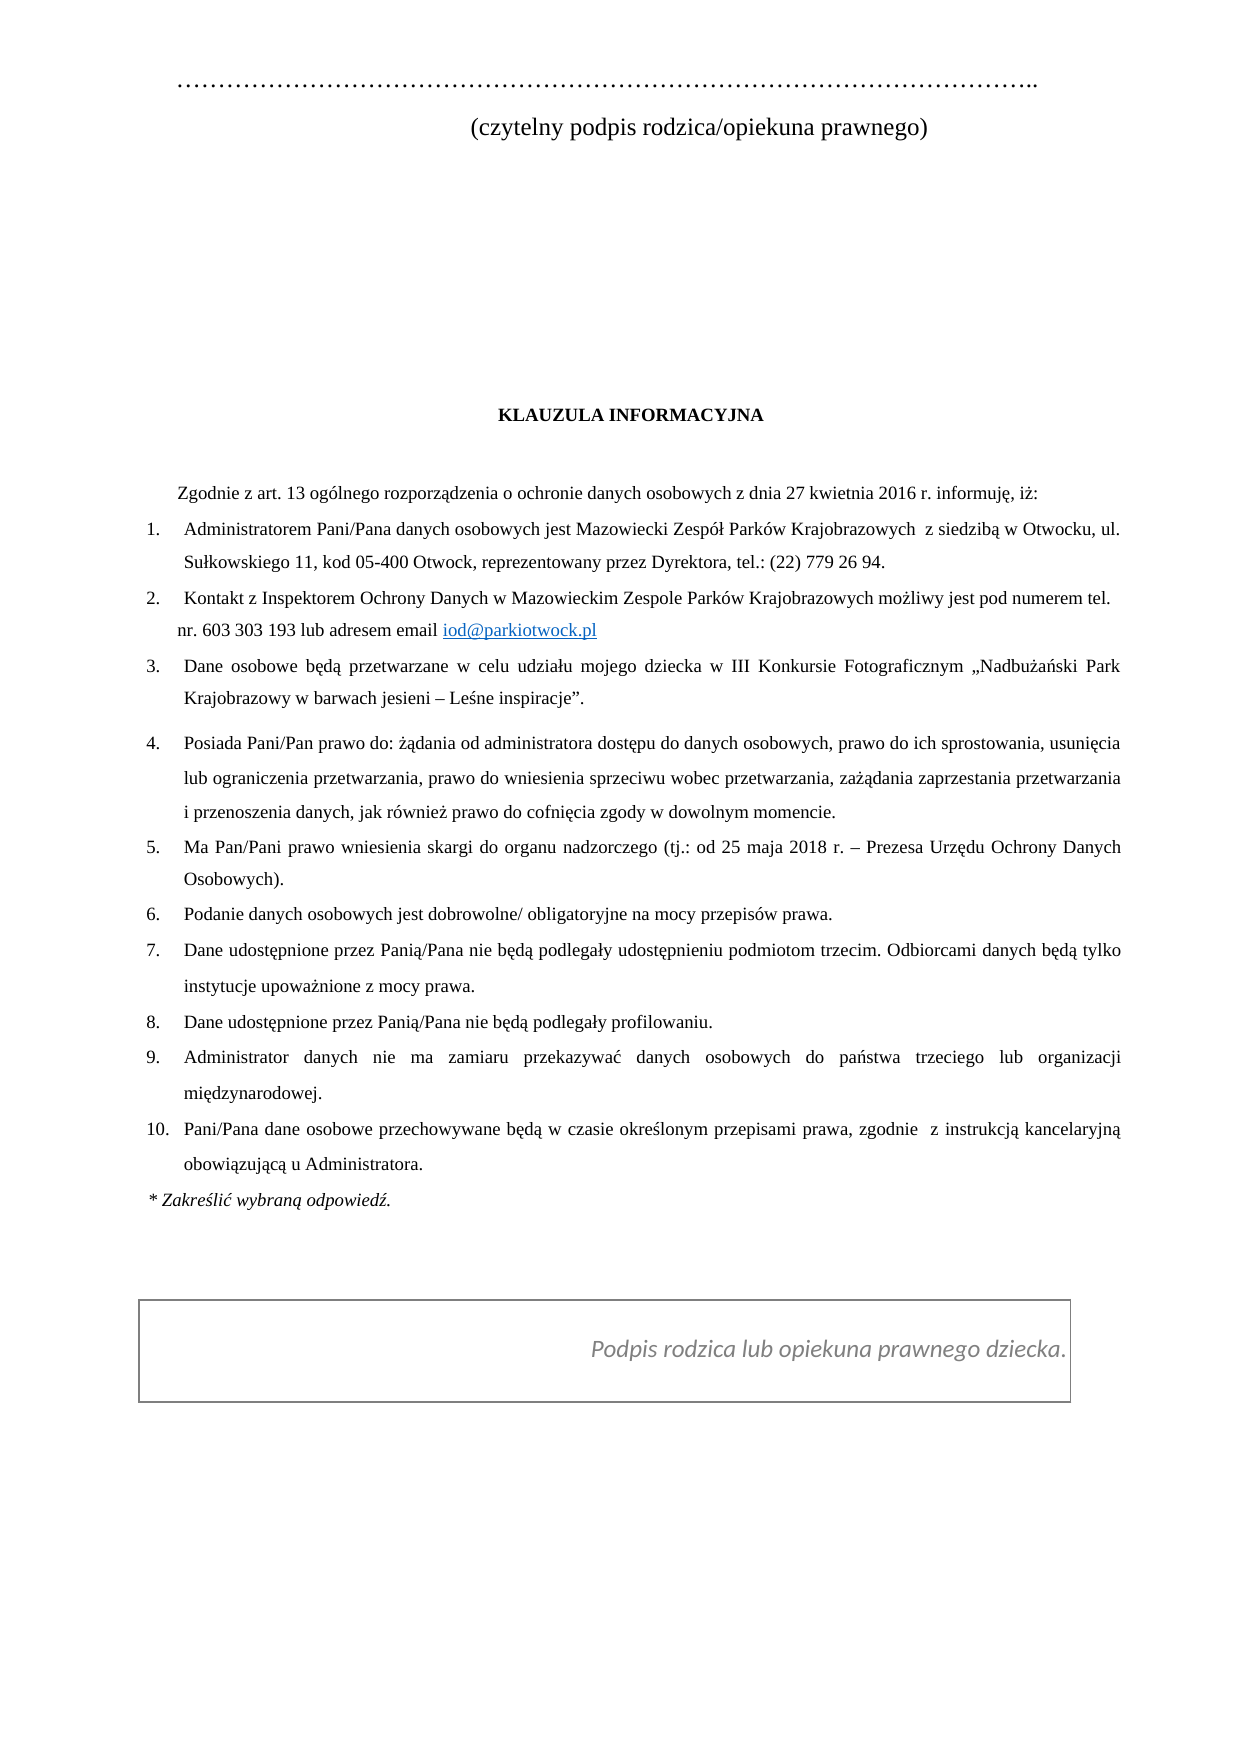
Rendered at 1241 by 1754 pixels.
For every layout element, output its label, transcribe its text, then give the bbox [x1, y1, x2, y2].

list Podanie danych osobowych jest dobrowolne/ obligatoryjne na mocy przepisów prawa. [146, 903, 1122, 925]
list Administratorem Pani/Pana danych osobowych jest Mazowiecki Zespół Parków Krajobrazowych z siedzibą w Otwocku, ul. Sułkowskiego 11, kod 05-400 Otwock, reprezentowany przez Dyrektora, tel.: (22) 779 26 94. [146, 517, 1122, 573]
list Posiada Pani/Pan prawo do: żądania od administratora dostępu do danych osobowych, prawo do ich sprostowania, usunięcia lub ograniczenia przetwarzania, prawo do wniesienia sprzeciwu wobec przetwarzania, zażądania zaprzestania przetwarzania i przenoszenia danych, jak również prawo do cofnięcia zgody w dowolnym momencie. [146, 732, 1122, 823]
text KLAUZULA INFORMACYJNA [139, 404, 1122, 425]
list Dane udostępnione przez Panią/Pana nie będą podlegały profilowaniu. [146, 1011, 1122, 1032]
list Pani/Pana dane osobowe przechowywane będą w czasie określonym przepisami prawa, zgodnie z instrukcją kancelaryjną obowiązującą u Administratora. [146, 1118, 1122, 1175]
text (czytelny podpis rodzica/opiekuna prawnego) [276, 112, 1122, 141]
text Zgodnie z art. 13 ogólnego rozporządzenia o ochronie danych osobowych z dnia 27 kwietnia 2016 r. informuję, iż: [177, 482, 1122, 503]
list Kontakt z Inspektorem Ochrony Danych w Mazowieckim Zespole Parków Krajobrazowych możliwy jest pod numerem tel. [146, 587, 1122, 609]
text nr. 603 303 193 lub adresem email iod@parkiotwock.pl [177, 619, 1122, 641]
list Dane osobowe będą przetwarzane w celu udziału mojego dziecka w III Konkursie Fotograficznym „Nadbużański Park Krajobrazowy w barwach jesieni – Leśne inspiracje”. [146, 655, 1122, 709]
text * Zakreślić wybraną odpowiedź. [148, 1188, 1122, 1210]
text Podpis rodzica lub opiekuna prawnego dziecka. [140, 1332, 1070, 1401]
list Dane udostępnione przez Panią/Pana nie będą podlegały udostępnieniu podmiotom trzecim. Odbiorcami danych będą tylko instytucje upoważnione z mocy prawa. [146, 939, 1122, 996]
text ………………………………………………………………………………………….. [176, 64, 1122, 93]
list Ma Pan/Pani prawo wniesienia skargi do organu nadzorczego (tj.: od 25 maja 2018 r. – Prezesa Urzędu Ochrony Danych Osobowych). [146, 836, 1122, 889]
list Administrator danych nie ma zamiaru przekazywać danych osobowych do państwa trzeciego lub organizacji międzynarodowej. [146, 1046, 1122, 1103]
